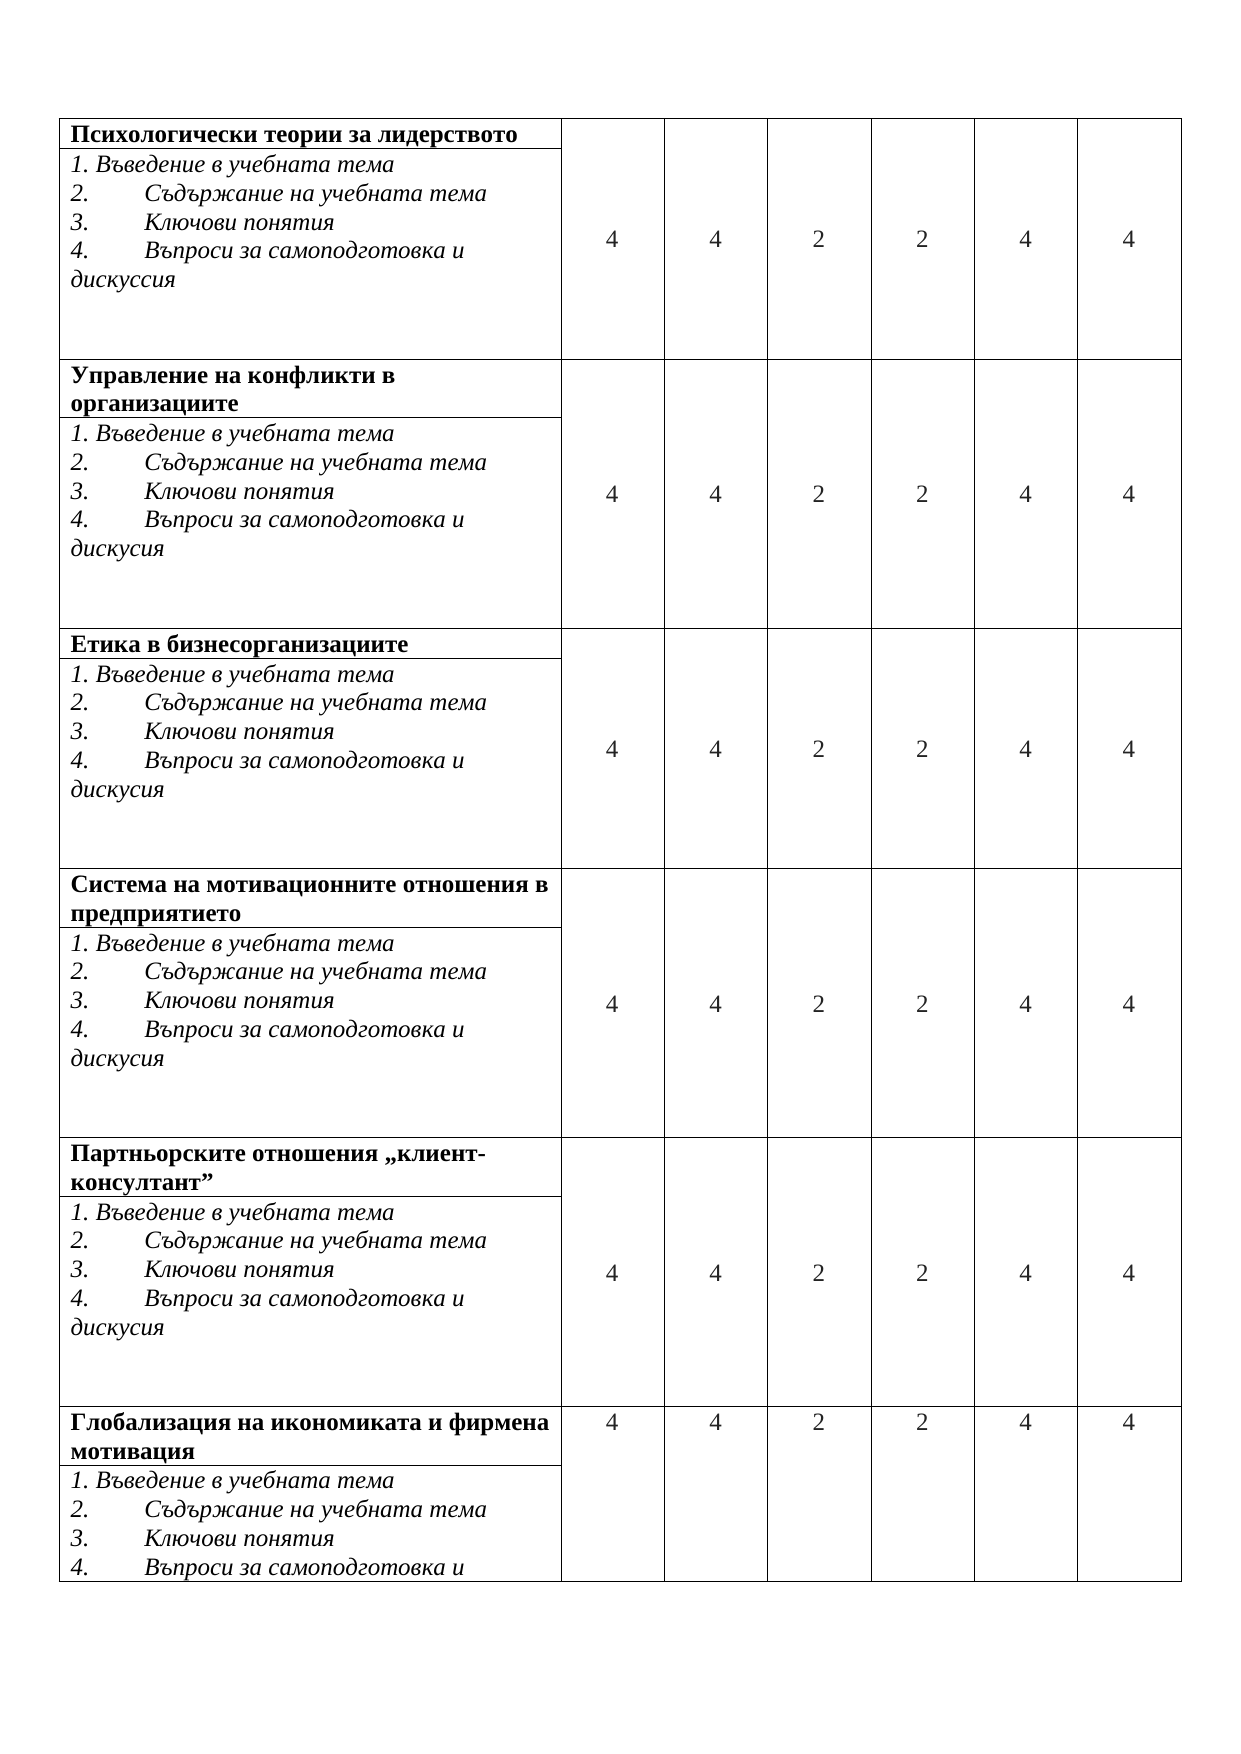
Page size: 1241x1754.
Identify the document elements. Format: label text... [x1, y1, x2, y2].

table_cell 2 [768, 360, 871, 628]
table_cell 4 [1078, 1407, 1181, 1581]
table_cell 4 [975, 119, 1077, 359]
table_cell 2 [872, 119, 974, 359]
table_cell 4 [975, 629, 1077, 868]
table_cell 2 [768, 119, 871, 359]
table_cell 1. Въведение в учебната тема 2. Съдържание на учебната тема 3. Ключови понятия 4. Въпроси за самоподготовка и дискусия [60, 659, 561, 868]
table_cell ${temi#5}Партньорските отношения „клиент-консултант” [60, 1138, 561, 1196]
table_cell 4 [1078, 1138, 1181, 1406]
table_cell 4 [562, 360, 664, 628]
table_cell 4 [975, 1407, 1077, 1581]
table_cell ${temi#6}Глобализация на икономиката и фирмена мотивация [60, 1407, 561, 1464]
table_cell 2 [872, 360, 974, 628]
table_cell 4 [1078, 629, 1181, 868]
table_cell 1. Въведение в учебната тема 2. Съдържание на учебната тема 3. Ключови понятия 4. Въпроси за самоподготовка и дискуссия [60, 149, 561, 359]
table_cell 4 [665, 360, 767, 628]
table_cell 2 [768, 869, 871, 1137]
table_cell ${temi#1}Психологически теории за лидерството [60, 119, 561, 148]
table_cell 4 [665, 119, 767, 359]
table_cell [60, 1466, 561, 1581]
table_cell 2 [872, 869, 974, 1137]
table_cell 2 [872, 1138, 974, 1406]
table_cell 4 [665, 1138, 767, 1406]
table_cell 4 [1078, 869, 1181, 1137]
table_cell 4 [562, 629, 664, 868]
table_cell 2 [872, 1407, 974, 1581]
table_cell 1. Въведение в учебната тема 2. Съдържание на учебната тема 3. Ключови понятия 4. Въпроси за самоподготовка и дискусия [60, 928, 561, 1137]
table_cell 4 [665, 1407, 767, 1581]
table_cell 4 [1078, 360, 1181, 628]
table_cell 4 [1078, 119, 1181, 359]
table_cell 2 [768, 629, 871, 868]
table_cell 1. Въведение в учебната тема 2. Съдържание на учебната тема 3. Ключови понятия 4. Въпроси за самоподготовка и дискусия [60, 418, 561, 628]
table_cell 2 [872, 629, 974, 868]
table_cell 2 [768, 1407, 871, 1581]
table_cell 4 [665, 629, 767, 868]
table_cell 4 [562, 119, 664, 359]
table_cell ${temi#4}Система на мотивационните отношения в предприятието [60, 869, 561, 927]
table_cell ${temi#3}Етика в бизнесорганизациите [60, 629, 561, 658]
table_cell 1. Въведение в учебната тема 2. Съдържание на учебната тема 3. Ключови понятия 4. Въпроси за самоподготовка и дискусия [60, 1197, 561, 1406]
table_cell 4 [562, 1138, 664, 1406]
table_cell 4 [975, 869, 1077, 1137]
table_cell ${temi#2}Управление на конфликти в организациите [60, 360, 561, 417]
table_cell 2 [768, 1138, 871, 1406]
table_cell 4 [665, 869, 767, 1137]
table_cell 4 [562, 1407, 664, 1581]
table_cell 4 [975, 360, 1077, 628]
table_cell 4 [562, 869, 664, 1137]
table_cell 4 [975, 1138, 1077, 1406]
